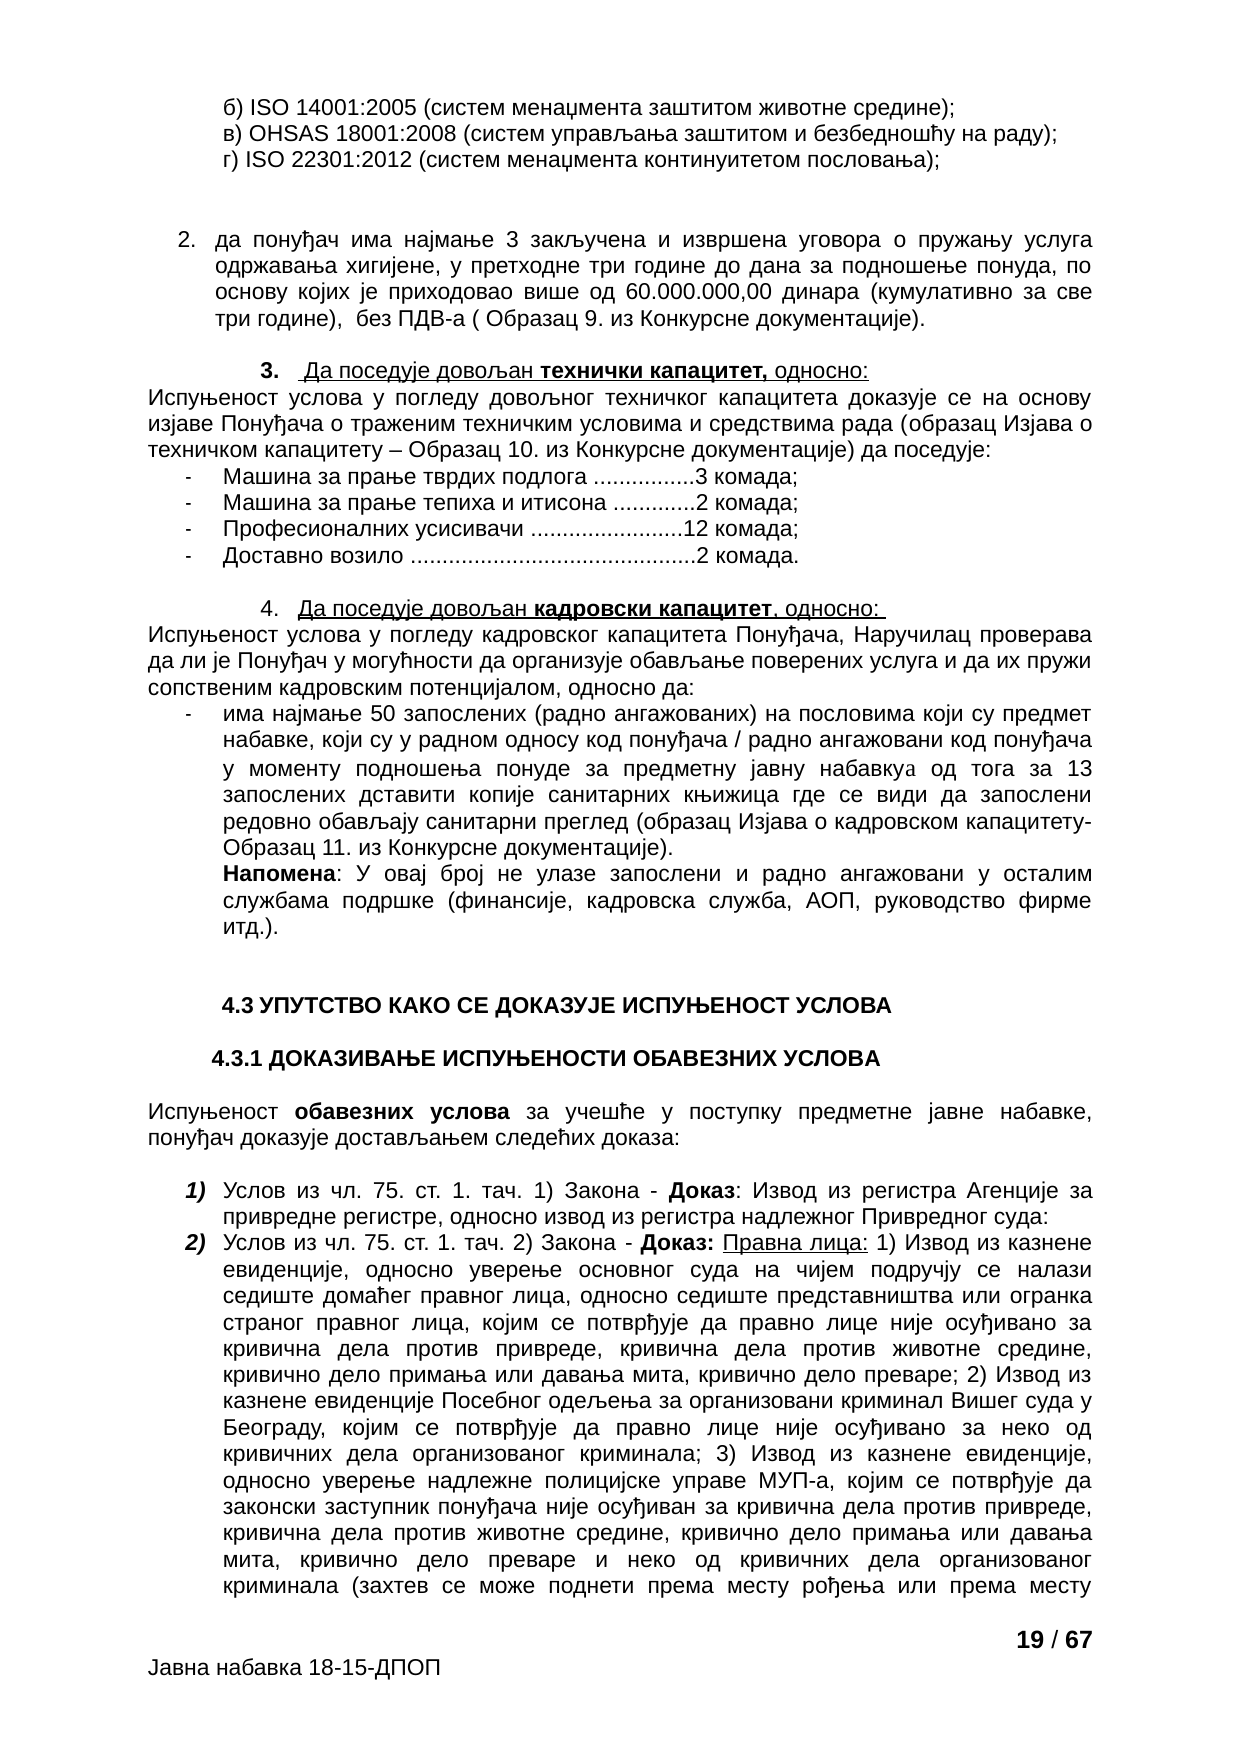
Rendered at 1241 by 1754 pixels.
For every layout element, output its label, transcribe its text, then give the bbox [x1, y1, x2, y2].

list Машина за прање тепиха и итисона .............2 комада; [185, 489, 1093, 515]
text Испуњеност услова у погледу кадровског капацитета Понуђача, Наручилац проверава да ли је Понуђач у могућности да организује обављање поверених услуга и да их пружи сопственим кадровским потенцијалом, односно да: [148, 621, 1093, 700]
list Машина за прање тврдих подлога ................3 комада; [185, 463, 1093, 489]
list Напомена: У овај број не улазе запослени и радно ангажовани у осталим службама подршке (финансије, кадровска служба, АОП, руководство фирме итд.). [223, 860, 1093, 939]
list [185, 1229, 1093, 1598]
list Испуњеност обавезних услова за учешће у поступку предметне јавне набавке, понуђач доказује достављањем следећих доказа: [148, 1098, 1093, 1150]
list Професионалних усисивачи ........................12 комада; [185, 515, 1093, 542]
text 4.3.1 ДОКАЗИВАЊЕ ИСПУЊЕНОСТИ ОБАВЕЗНИХ УСЛОВA [148, 1045, 1093, 1071]
list Доставно возило .............................................2 комада. [185, 542, 1093, 568]
list има најмање 50 запослених (радно ангажованих) на пословима који су предмет набавке, који су у радном односу код понуђача / радно ангажовани код понуђача у моменту подношења понуде за предметну јавну набавкуa од тога за 13 запослених дставити копије санитарних књижица где се види да запослени редовно обављају санитарни преглед (образац Изјава о кадровском капацитету- Образац 11. из Конкурсне документације). [185, 700, 1093, 860]
text г) ISO 22301:2012 (систем менаџмента континуитетом пословања); [148, 146, 1093, 173]
list Да поседује довољан кадровски капацитет, односно: [260, 594, 1093, 621]
text в) OHSAS 18001:2008 (систем управљања заштитом и безбедношћу на раду); [223, 120, 1093, 146]
text б) ISO 14001:2005 (систем менаџмента заштитом животне средине); [148, 94, 1093, 120]
list Услов из чл. 75. ст. 1. тач. 1) Закона - Доказ: Извод из регистра Агенције за привредне регистре, односно извод из регистра надлежног Привредног суда: [185, 1177, 1093, 1229]
list да понуђач има најмање 3 закључена и извршена уговора о пружању услуга одржавања хигијене, у претходне три године до дана за подношење понуда, по основу којих је приходовао више од 60.000.000,00 динара (кумулативно за све три године), без ПДВ-а ( Образац 9. из Конкурсне документације). [177, 226, 1093, 331]
text Испуњеност услова у погледу довољног техничког капацитета доказује се на основу изјаве Понуђача о траженим техничким условима и средствима рада (образац Изјава о техничком капацитету – Образац 10. из Конкурсне документације) да поседује: [148, 384, 1093, 463]
list УПУТСТВО КАКО СЕ ДОКАЗУЈЕ ИСПУЊЕНОСТ УСЛОВА [222, 992, 1093, 1018]
list Да поседује довољан технички капацитет, односно: [260, 357, 1093, 384]
